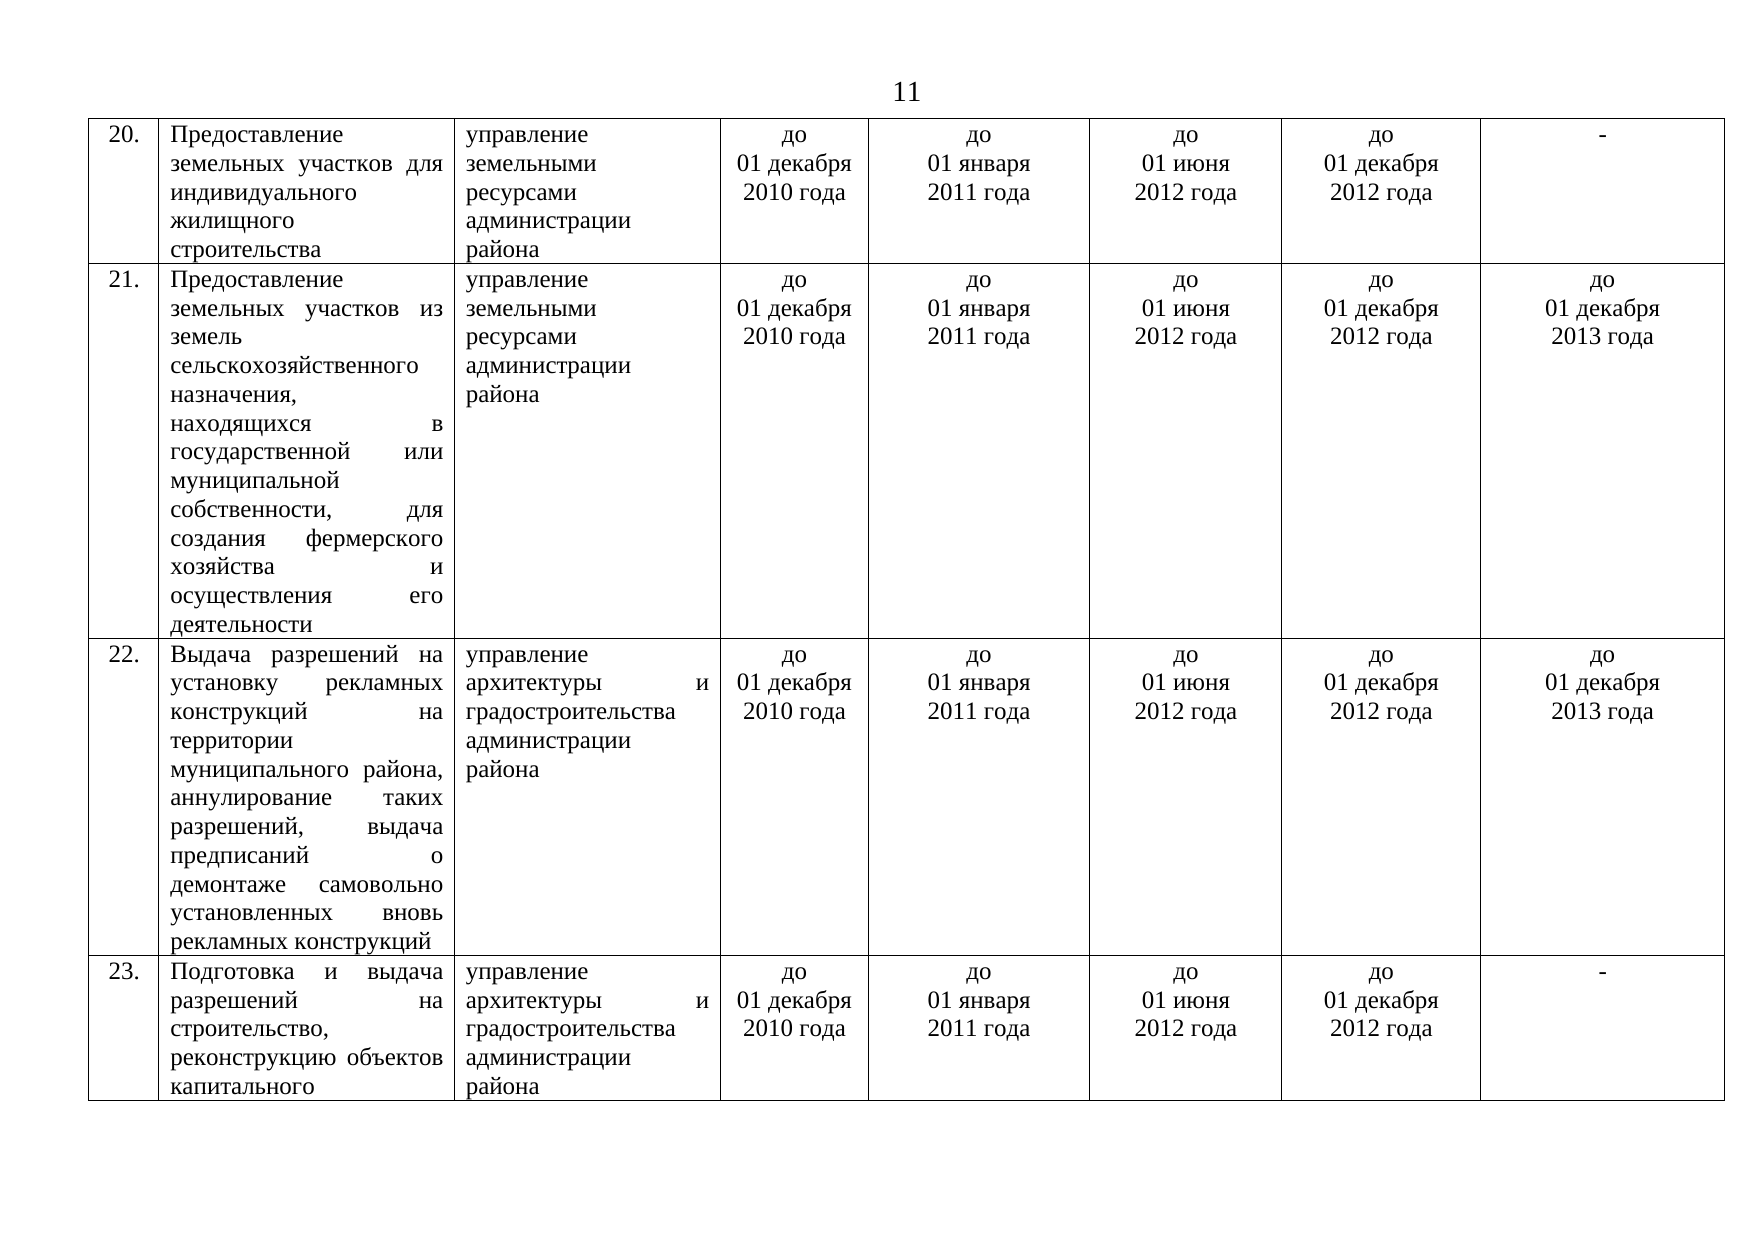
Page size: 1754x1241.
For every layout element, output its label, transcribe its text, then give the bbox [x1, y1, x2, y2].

table_cell до 01 января 2011 года [869, 119, 1089, 263]
table_cell управление земельными ресурсами администрации района [455, 264, 720, 638]
table_cell Предоставление земельных участков для индивидуального жилищного строительства [159, 119, 454, 263]
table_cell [455, 956, 720, 1100]
table_cell Выдача разрешений на установку рекламных конструкций на территории муниципального района, аннулирование таких разрешений, выдача предписаний о демонтаже самовольно установленных вновь рекламных конструкций [159, 639, 454, 955]
table_cell до 01 января 2011 года [869, 639, 1089, 955]
table_cell до 01 июня 2012 года [1090, 119, 1281, 263]
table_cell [1282, 956, 1480, 1100]
table_cell 22. [89, 639, 158, 955]
table_cell - [1481, 956, 1724, 1100]
table_cell 21. [89, 264, 158, 638]
table_cell до 01 января 2011 года [869, 264, 1089, 638]
table_cell - [1481, 119, 1724, 263]
table_cell управление архитектуры и градостроительства администрации района [455, 639, 720, 955]
table_cell Предоставление земельных участков из земель сельскохозяйственного назначения, находящихся в государственной или муниципальной собственности, для создания фермерского хозяйства и осуществления его деятельности [159, 264, 454, 638]
table_cell до 01 декабря 2012 года [1282, 264, 1480, 638]
table_cell до 01 декабря 2013 года [1481, 639, 1724, 955]
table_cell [1090, 956, 1281, 1100]
table_cell 20. [89, 119, 158, 263]
table_cell до 01 декабря 2012 года [1282, 119, 1480, 263]
table_cell до 01 декабря 2012 года [1282, 639, 1480, 955]
table_cell управление земельными ресурсами администрации района [455, 119, 720, 263]
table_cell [159, 956, 454, 1100]
table_cell до 01 декабря 2010 года [721, 264, 868, 638]
table_cell до 01 июня 2012 года [1090, 639, 1281, 955]
table_cell 23. [89, 956, 158, 1100]
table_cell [721, 956, 868, 1100]
table_cell до 01 декабря 2010 года [721, 639, 868, 955]
table_cell до 01 декабря 2010 года [721, 119, 868, 263]
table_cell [869, 956, 1089, 1100]
table_cell до 01 декабря 2013 года [1481, 264, 1724, 638]
table_cell до 01 июня 2012 года [1090, 264, 1281, 638]
